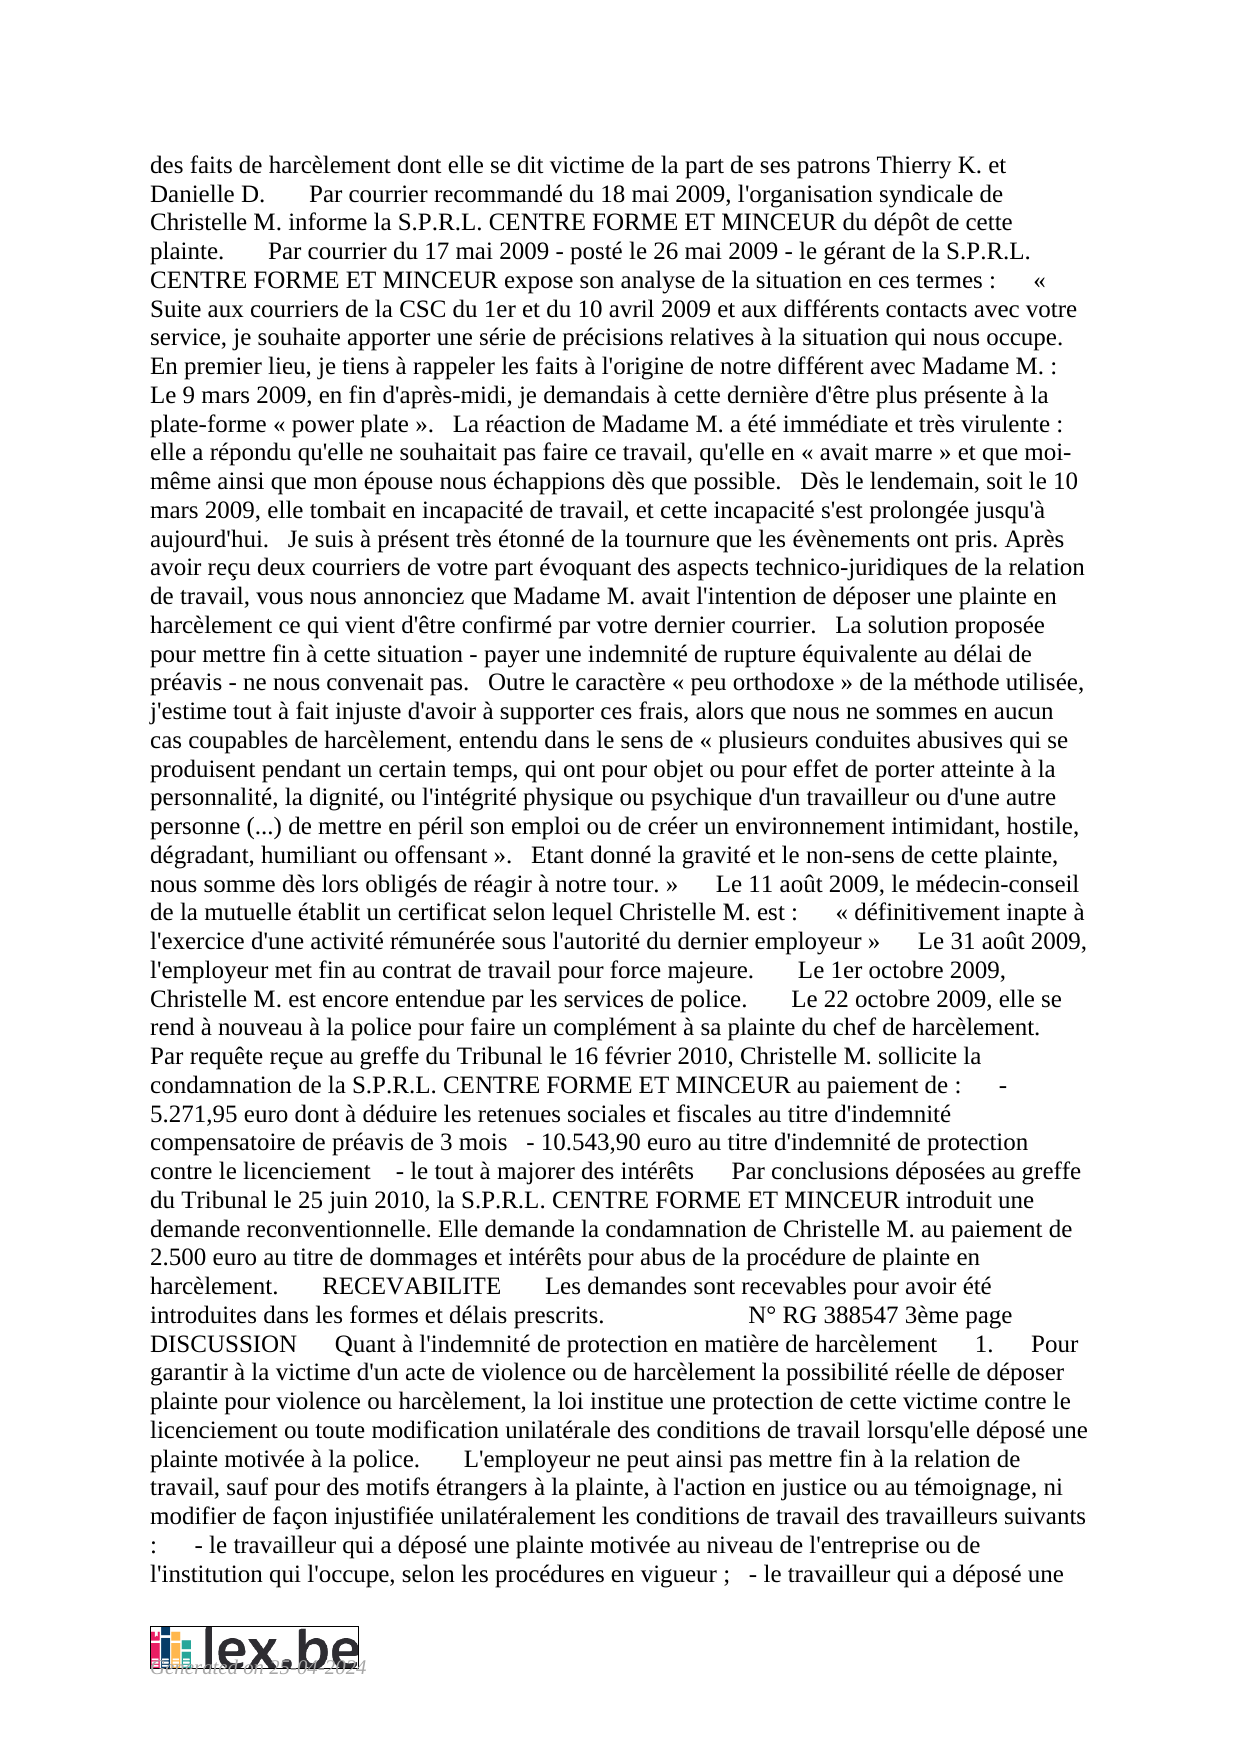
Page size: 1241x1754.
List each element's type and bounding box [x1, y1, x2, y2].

text [150, 150, 1090, 1587]
picture [151, 1627, 358, 1668]
